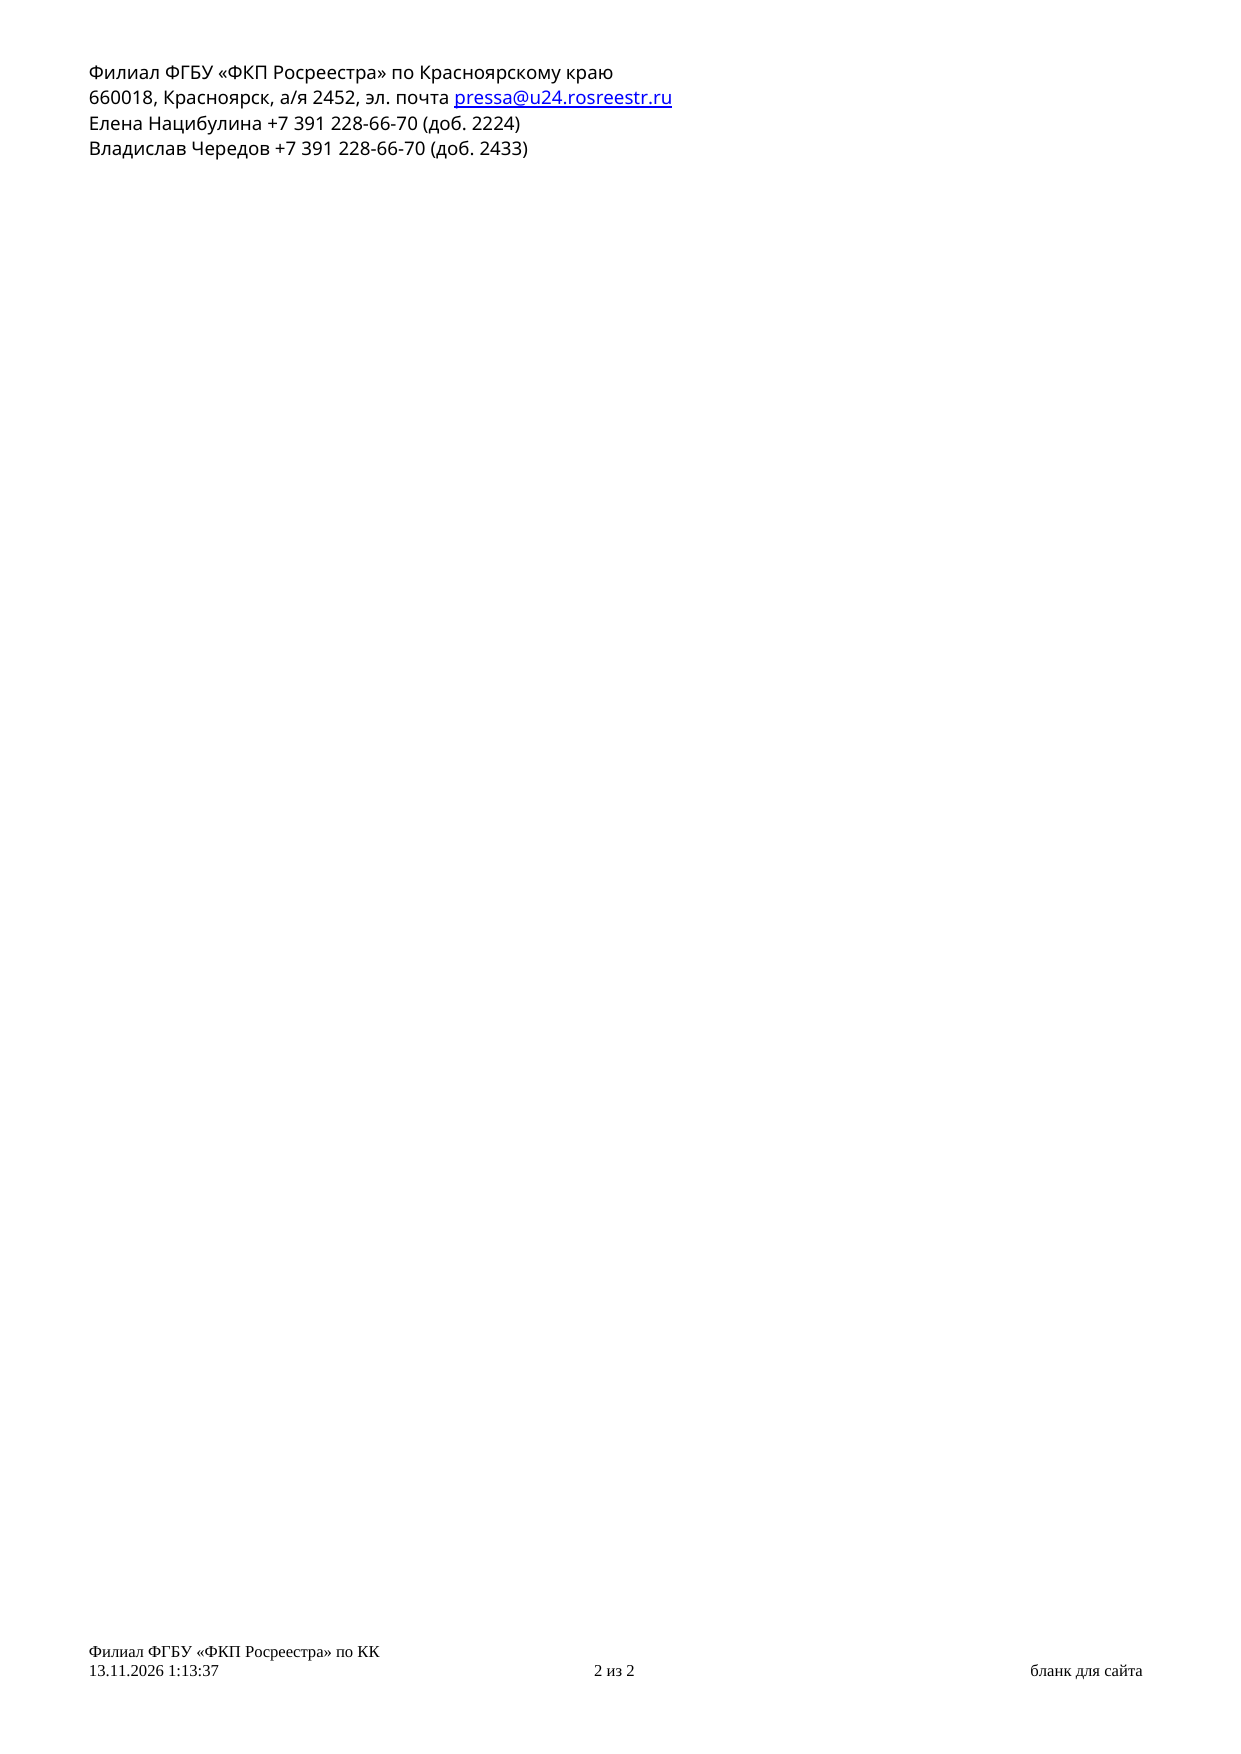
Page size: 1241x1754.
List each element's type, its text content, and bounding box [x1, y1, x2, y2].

text Владислав Чередов +7 391 228-66-70 (доб. 2433) [89, 136, 1196, 161]
text Елена Нацибулина +7 391 228-66-70 (доб. 2224) [89, 110, 1196, 136]
text 660018, Красноярск, а/я 2452, эл. почта pressa@u24.rosreestr.ru [89, 84, 1196, 110]
text Филиал ФГБУ «ФКП Росреестра» по Красноярскому краю [89, 59, 1196, 84]
